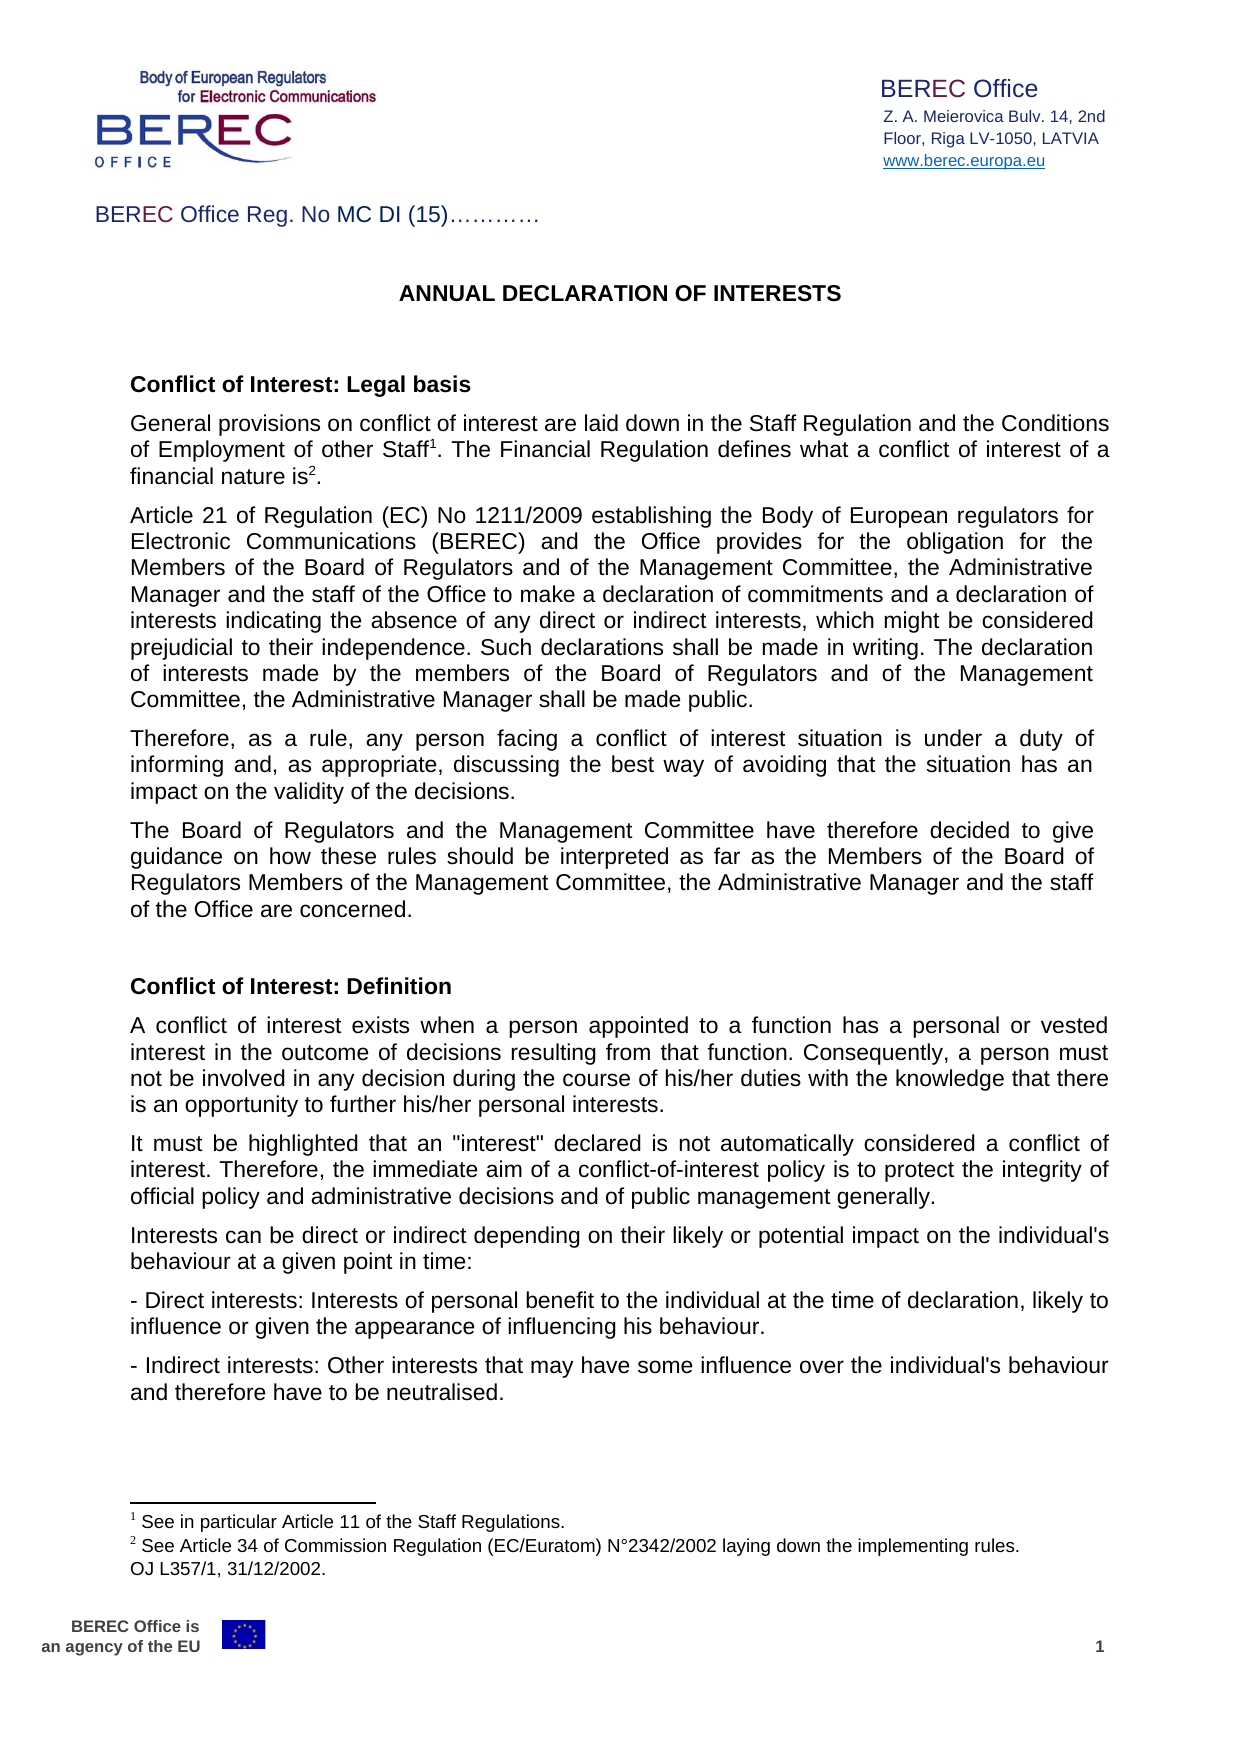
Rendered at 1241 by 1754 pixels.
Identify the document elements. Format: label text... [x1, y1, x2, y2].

text ANNUAL DECLARATION OF INTERESTS [130, 280, 1110, 306]
text The Board of Regulators and the Management Committee have therefore decided to give guidance on how these rules should be interpreted as far as the Members of the Board of Regulators Members of the Management Committee, the Administrative Manager and the staff of the Office are concerned. [130, 817, 1094, 922]
text A conflict of interest exists when a person appointed to a function has a personal or vested interest in the outcome of decisions resulting from that function. Consequently, a person must not be involved in any decision during the course of his/her duties with the knowledge that there is an opportunity to further his/her personal interests. [130, 1012, 1110, 1118]
text Therefore, as a rule, any person facing a conflict of interest situation is under a duty of informing and, as appropriate, discussing the best way of avoiding that the situation has an impact on the validity of the decisions. [130, 725, 1094, 804]
picture [222, 1620, 266, 1649]
text - Indirect interests: Other interests that may have some influence over the individual's behaviour and therefore have to be neutralised. [130, 1352, 1110, 1405]
text It must be highlighted that an "interest" declared is not automatically considered a conflict of interest. Therefore, the immediate aim of a conflict-of-interest policy is to protect the integrity of official policy and administrative decisions and of public management generally. [130, 1130, 1110, 1209]
text General provisions on conflict of interest are laid down in the Staff Regulation and the Conditions of Employment of other Staff. The Financial Regulation defines what a conflict of interest of a financial nature is. [130, 410, 1110, 489]
text Interests can be direct or indirect depending on their likely or potential impact on the individual's behaviour at a given point in time: [130, 1222, 1110, 1274]
text - Direct interests: Interests of personal benefit to the individual at the time of declaration, likely to influence or given the appearance of influencing his behaviour. [130, 1287, 1110, 1339]
picture [86, 57, 385, 186]
text Article 21 of Regulation (EC) No 1211/2009 establishing the Body of European regulators for Electronic Communications (BEREC) and the Office provides for the obligation for the Members of the Board of Regulators and of the Management Committee, the Administrative Manager and the staff of the Office to make a declaration of commitments and a declaration of interests indicating the absence of any direct or indirect interests, which might be considered prejudicial to their independence. Such declarations shall be made in writing. The declaration of interests made by the members of the Board of Regulators and of the Management Committee, the Administrative Manager shall be made public. [130, 502, 1094, 712]
text Conflict of Interest: Legal basis [130, 371, 1110, 398]
text Conflict of Interest: Definition [130, 973, 1094, 1000]
text BEREC Office Reg. No MC DI (15)………… [94, 201, 1110, 227]
